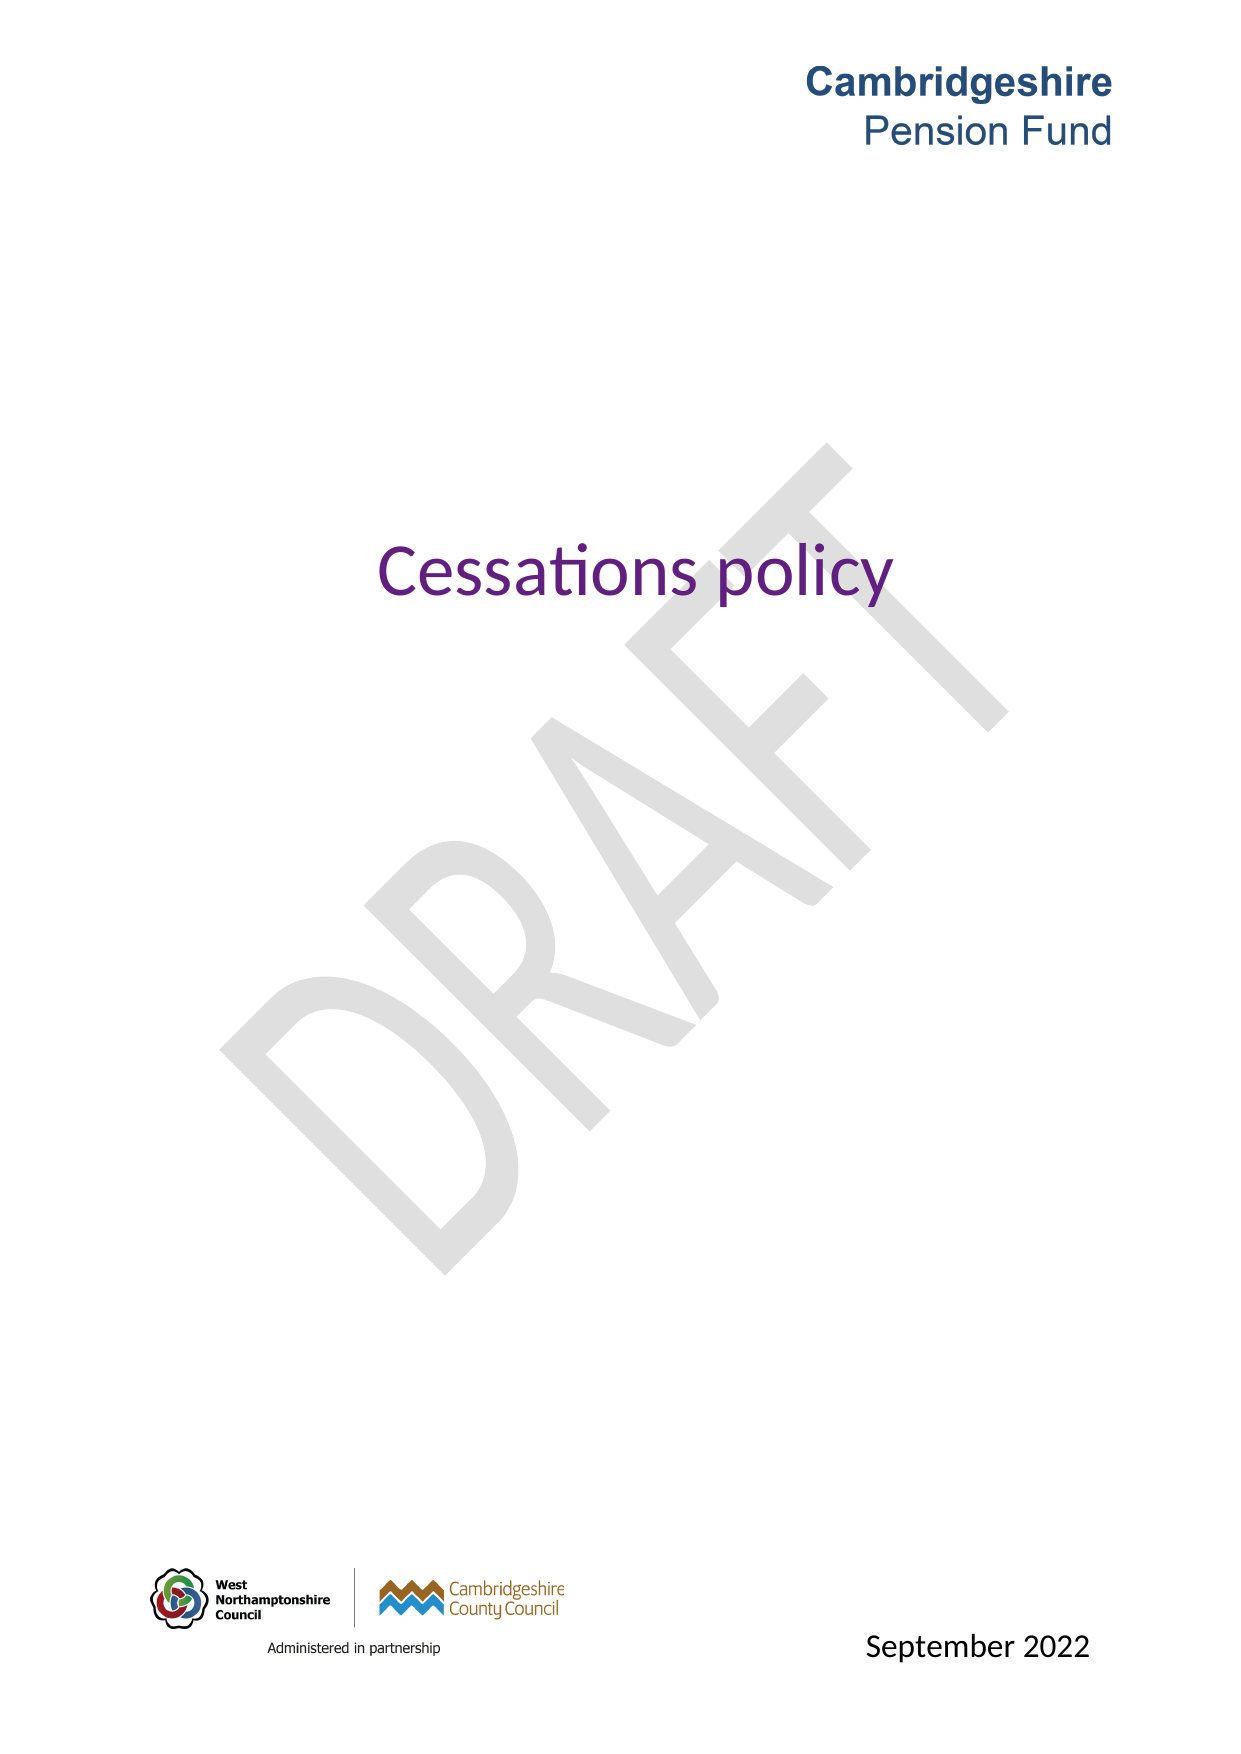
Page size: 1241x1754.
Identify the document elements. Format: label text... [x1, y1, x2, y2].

text Cessations policy [150, 523, 1122, 614]
picture [795, 59, 1123, 150]
picture [150, 1568, 564, 1657]
